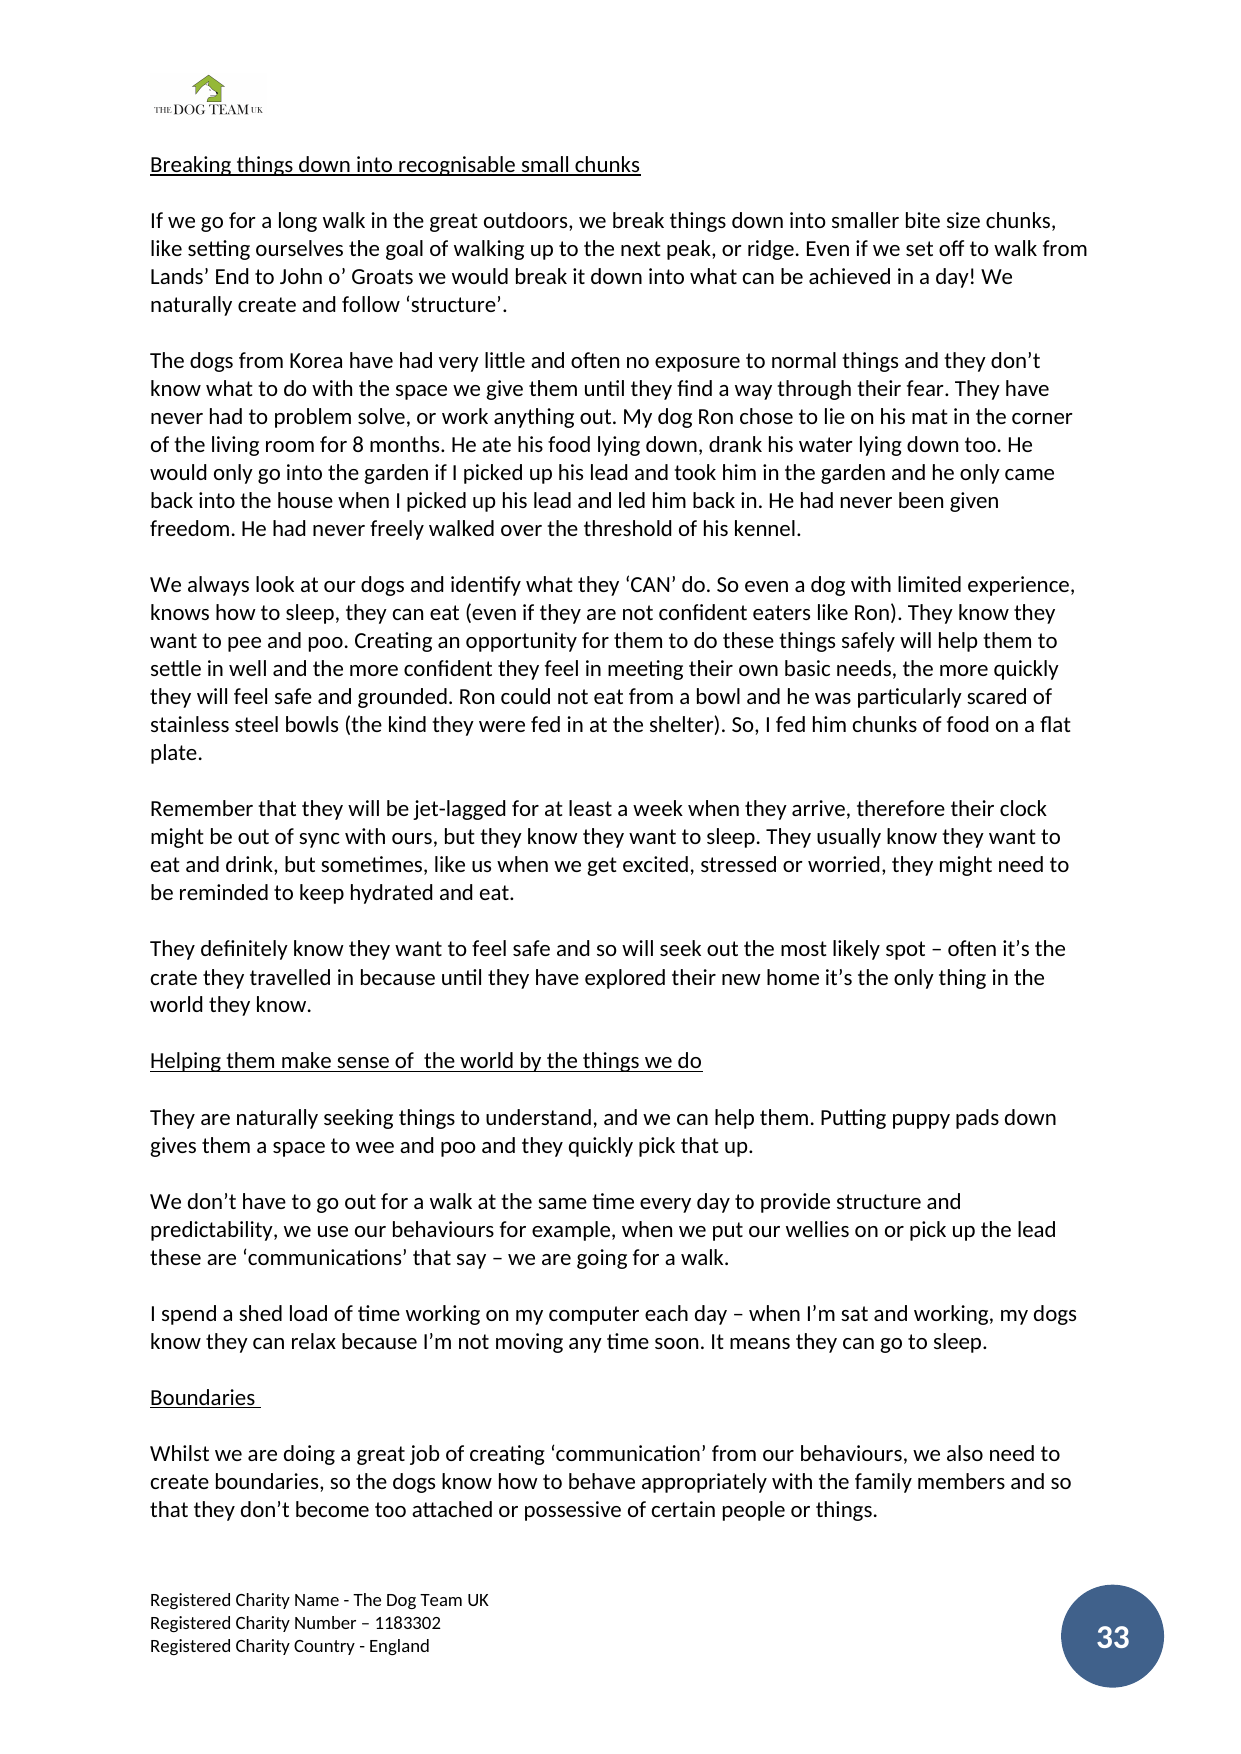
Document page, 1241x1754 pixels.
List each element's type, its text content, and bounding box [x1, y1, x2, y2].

text If we go for a long walk in the great outdoors, we break things down into smaller bite size chunks, like setting ourselves the goal of walking up to the next peak, or ridge. Even if we set off to walk from Lands’ End to John o’ Groats we would break it down into what can be achieved in a day! We naturally create and follow ‘structure’. [150, 206, 1090, 318]
text Whilst we are doing a great job of creating ‘communication’ from our behaviours, we also need to create boundaries, so the dogs know how to behave appropriately with the family members and so that they don’t become too attached or possessive of certain people or things. [150, 1439, 1090, 1523]
text The dogs from Korea have had very little and often no exposure to normal things and they don’t know what to do with the space we give them until they find a way through their fear. They have never had to problem solve, or work anything out. My dog Ron chose to lie on his mat in the corner of the living room for 8 months. He ate his food lying down, drank his water lying down too. He would only go into the garden if I picked up his lead and took him in the garden and he only came back into the house when I picked up his lead and led him back in. He had never been given freedom. He had never freely walked over the threshold of his kennel. [150, 346, 1090, 542]
text They definitely know they want to feel safe and so will seek out the most likely spot – often it’s the crate they travelled in because until they have explored their new home it’s the only thing in the world they know. [150, 934, 1090, 1019]
text Remember that they will be jet-lagged for at least a week when they arrive, therefore their clock might be out of sync with ours, but they know they want to sleep. They usually know they want to eat and drink, but sometimes, like us when we get excited, stressed or worried, they might need to be reminded to keep hydrated and eat. [150, 794, 1090, 907]
text Breaking things down into recognisable small chunks [150, 150, 1090, 178]
text I spend a shed load of time working on my computer each day – when I’m sat and working, my dogs know they can relax because I’m not moving any time soon. It means they can go to sleep. [150, 1299, 1090, 1355]
text Helping them make sense of the world by the things we do [150, 1047, 1090, 1075]
text Boundaries [150, 1383, 1090, 1411]
text We always look at our dogs and identify what they ‘CAN’ do. So even a dog with limited experience, knows how to sleep, they can eat (even if they are not confident eaters like Ron). They know they want to pee and poo. Creating an opportunity for them to do these things safely will help them to settle in well and the more confident they feel in meeting their own basic needs, the more quickly they will feel safe and grounded. Ron could not eat from a bowl and he was particularly scared of stainless steel bowls (the kind they were fed in at the shelter). So, I fed him chunks of food on a flat plate. [150, 570, 1090, 766]
picture [150, 73, 267, 115]
text They are naturally seeking things to understand, and we can help them. Putting puppy pads down gives them a space to wee and poo and they quickly pick that up. [150, 1103, 1090, 1159]
text We don’t have to go out for a walk at the same time every day to provide structure and predictability, we use our behaviours for example, when we put our wellies on or pick up the lead these are ‘communications’ that say – we are going for a walk. [150, 1187, 1090, 1271]
